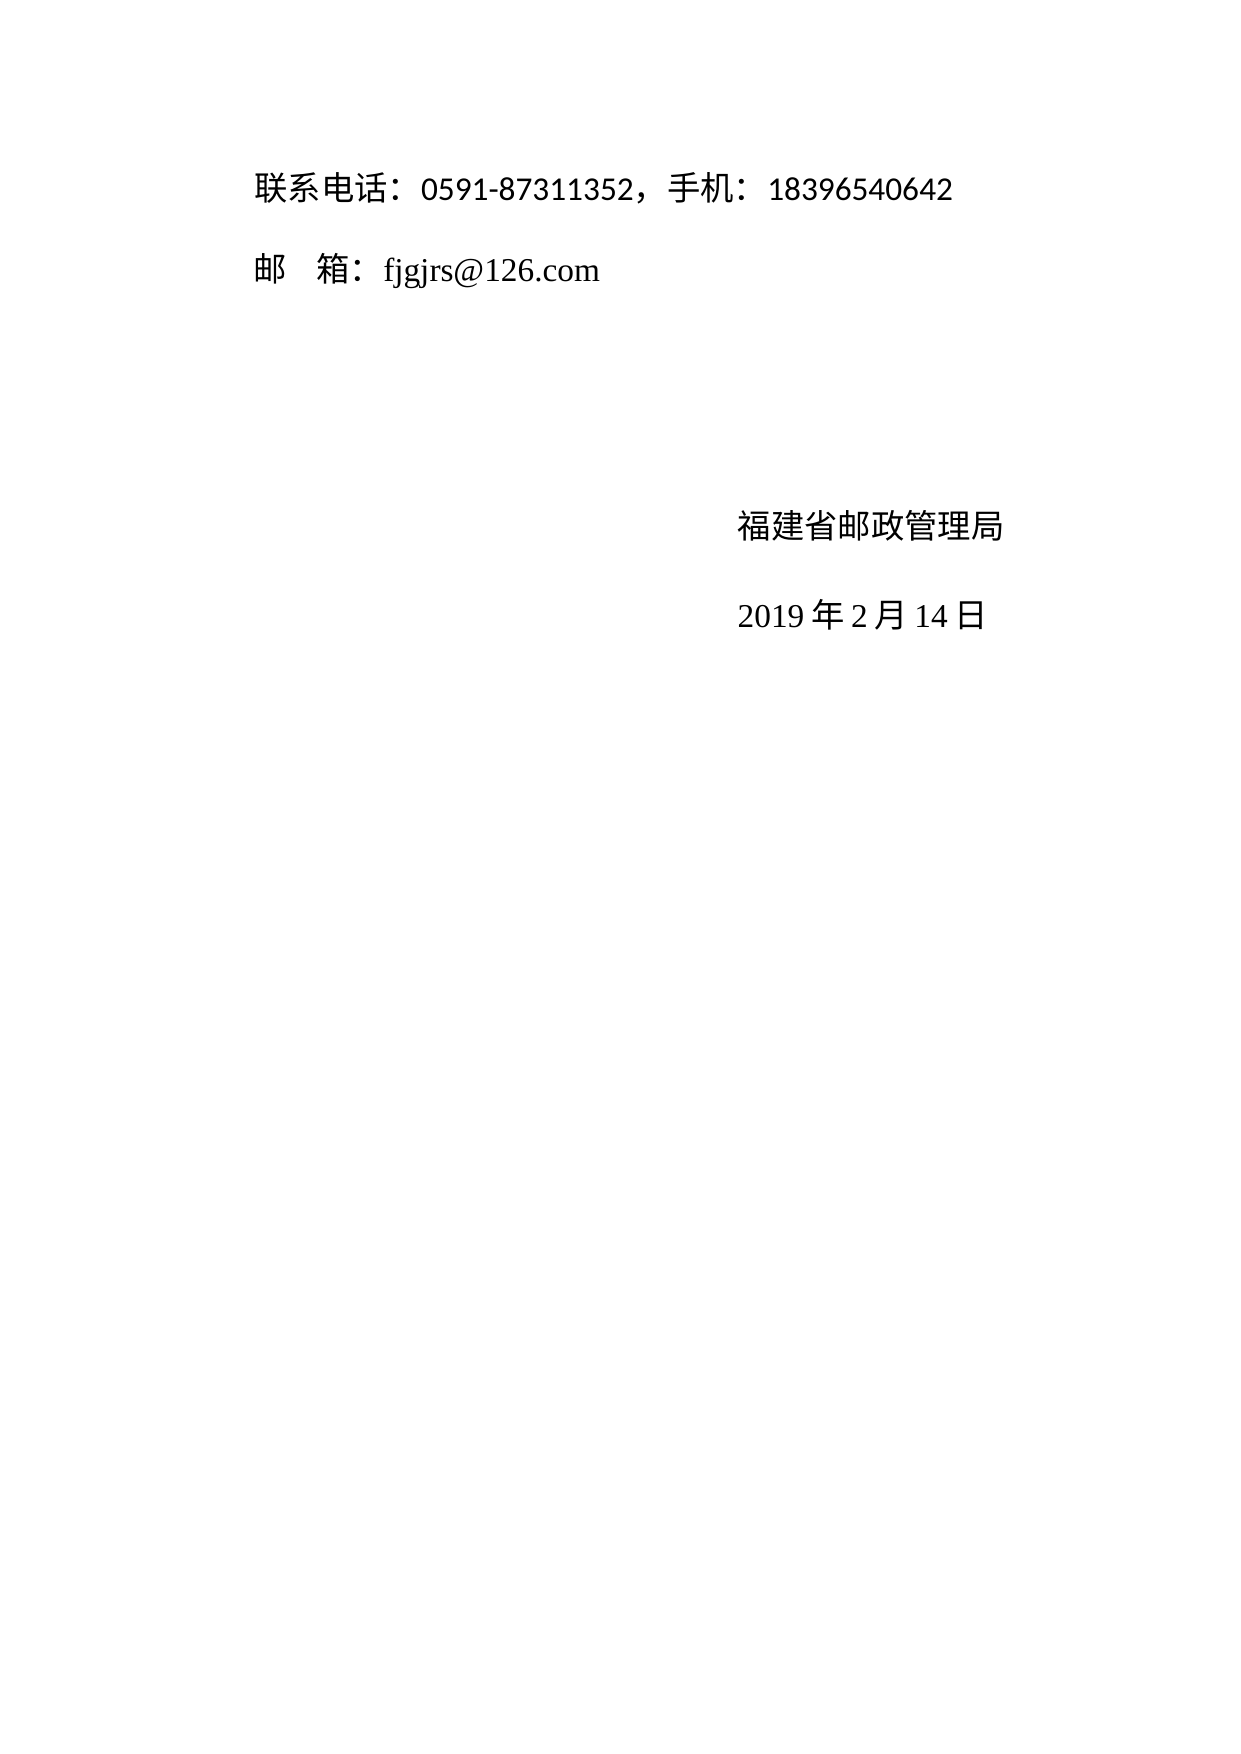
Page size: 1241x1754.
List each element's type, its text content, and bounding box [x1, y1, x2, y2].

text 联系电话：0591-87311352，手机：18396540642 [187, 162, 1053, 210]
text 2019年2月14日 [187, 581, 1053, 646]
text 福建省邮政管理局 [187, 492, 1053, 557]
text 邮 箱：fjgjrs@126.com [187, 234, 1053, 299]
